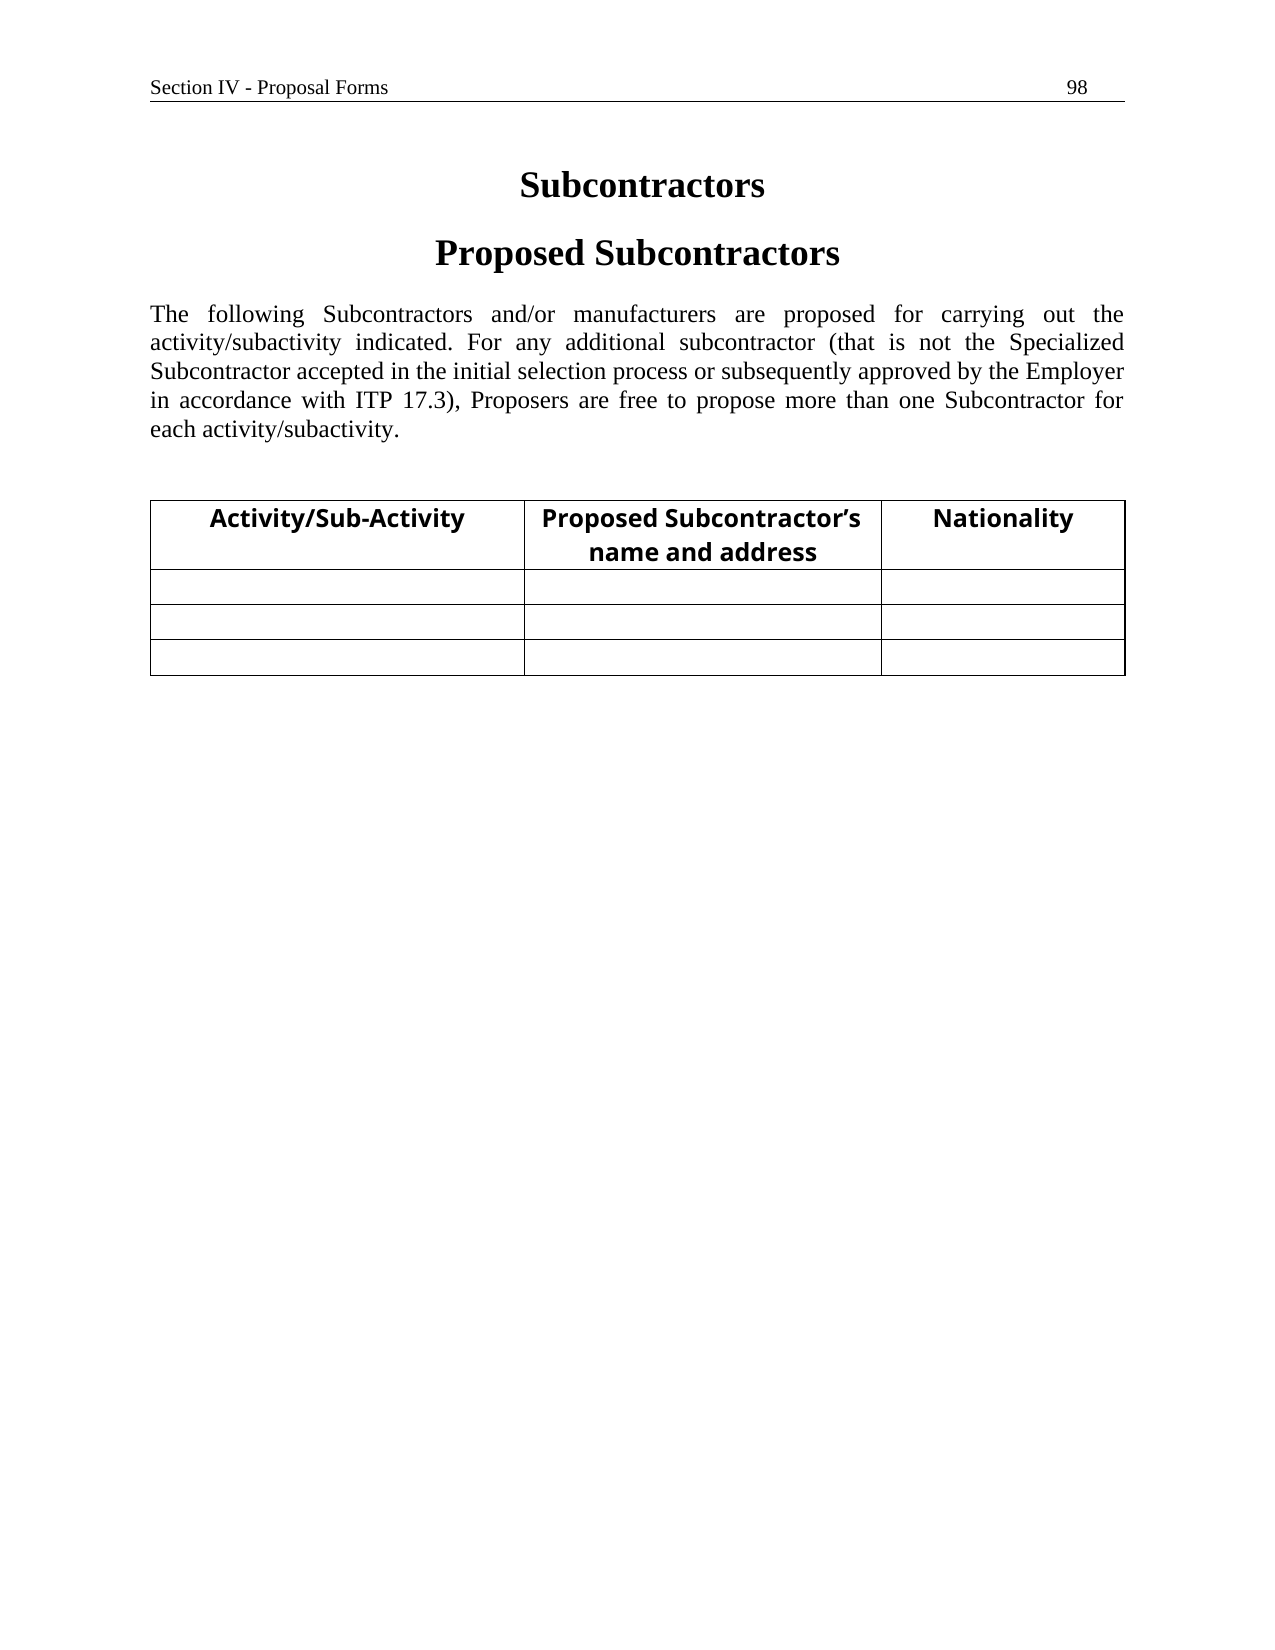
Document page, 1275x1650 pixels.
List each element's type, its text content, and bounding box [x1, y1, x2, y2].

table_cell [882, 605, 1124, 639]
table_header Activity/Sub-Activity [151, 501, 524, 569]
table_cell [151, 570, 524, 604]
table_cell [882, 570, 1124, 604]
table_cell [525, 605, 881, 639]
table_cell [525, 640, 881, 674]
table_header Proposed Subcontractor’s name and address [525, 501, 881, 569]
text The following Subcontractors and/or manufacturers are proposed for carrying out the activity/subactivity indicated. For any additional subcontractor (that is not the Specialized Subcontractor accepted in the initial selection process or subsequently approved by the Employer in accordance with ITP 17.3), Proposers are free to propose more than one Subcontractor for each activity/subactivity. [150, 299, 1125, 442]
table_header Nationality [882, 501, 1124, 569]
table_cell [151, 605, 524, 639]
table_cell [882, 640, 1124, 674]
table_cell [525, 570, 881, 604]
text Subcontractors [150, 162, 1125, 206]
table_cell [151, 640, 524, 674]
text Proposed Subcontractors [150, 231, 1125, 274]
